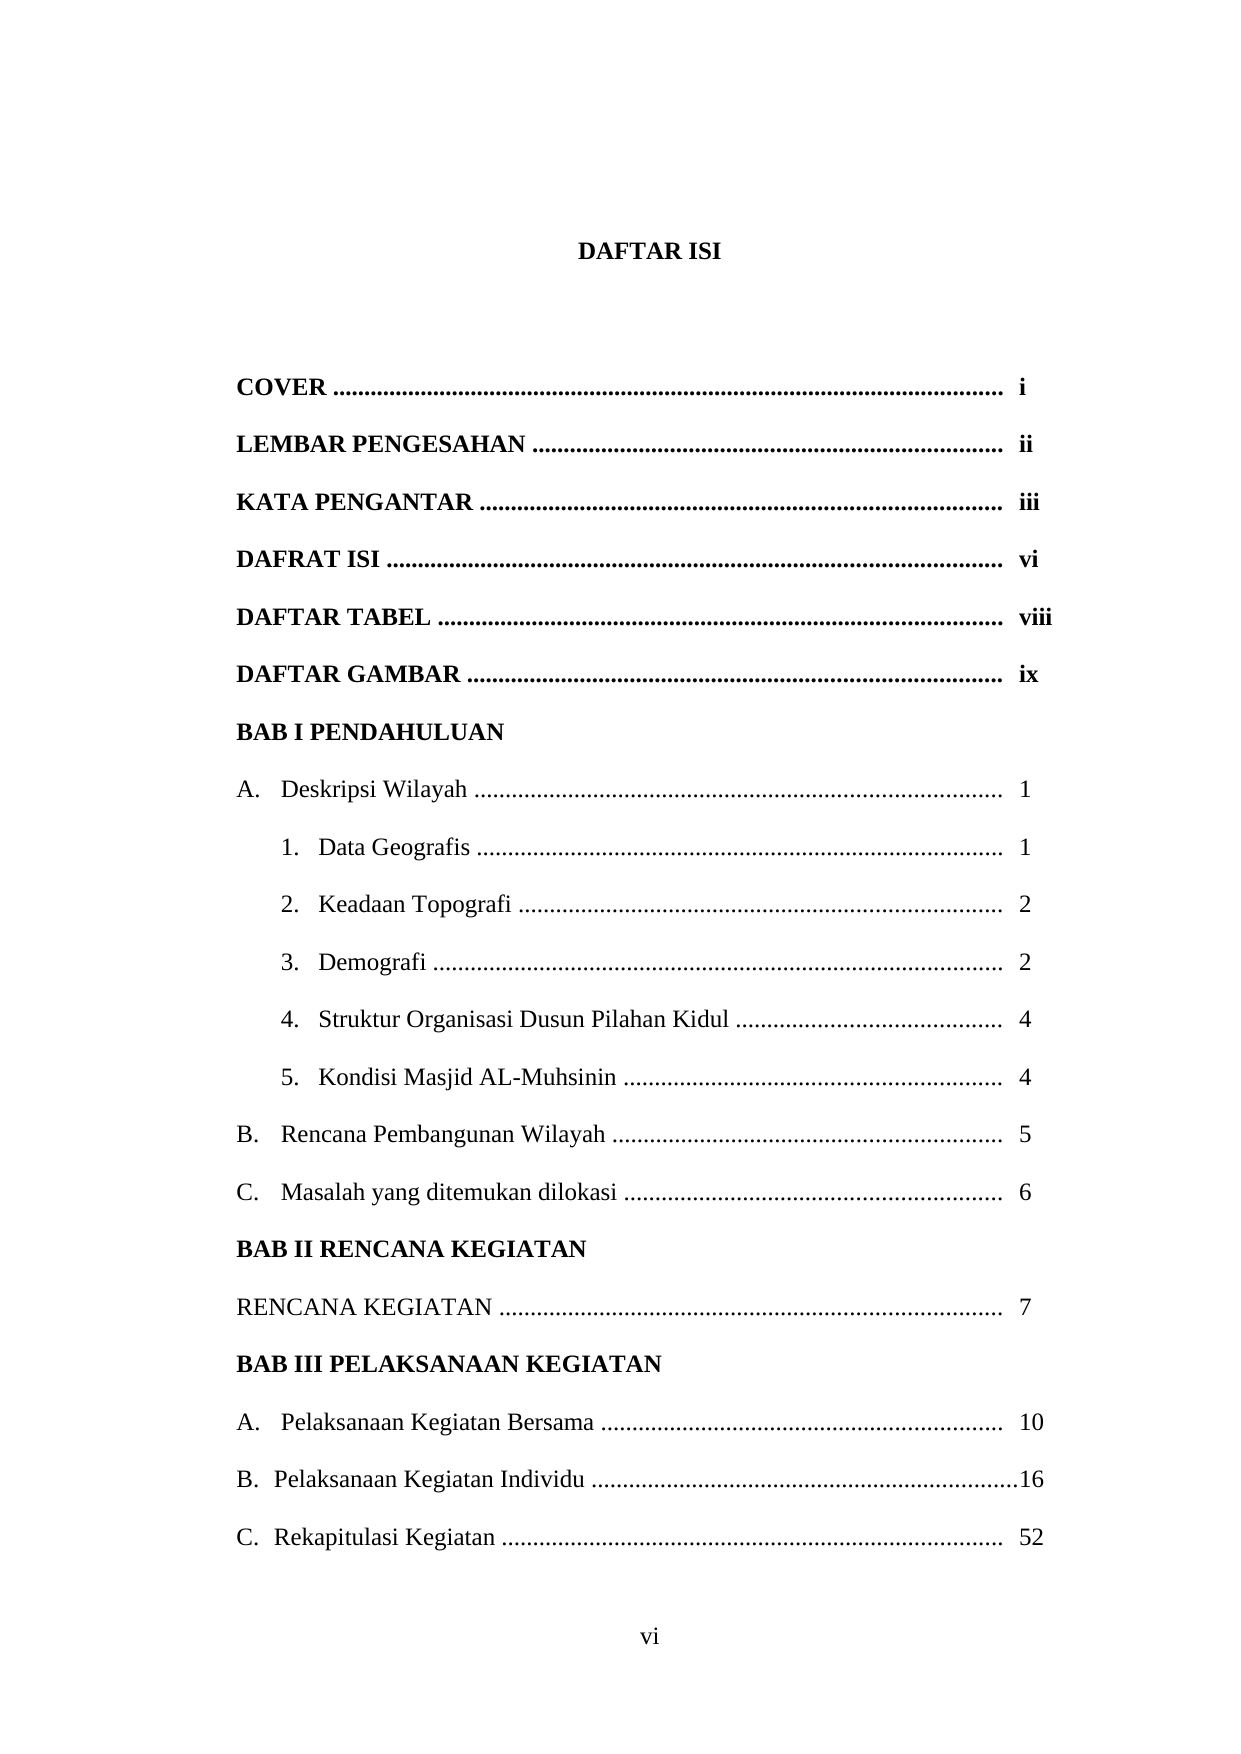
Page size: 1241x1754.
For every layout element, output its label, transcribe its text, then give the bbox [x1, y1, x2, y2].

list Demografi 2 [281, 947, 1063, 976]
text BAB III PELAKSANAAN KEGIATAN [236, 1349, 1063, 1378]
list Kondisi Masjid AL-Muhsinin 4 [281, 1062, 1063, 1091]
text RENCANA KEGIATAN 7 [236, 1292, 1063, 1321]
text BAB I PENDAHULUAN [236, 717, 1063, 746]
text DAFTAR GAMBAR ix [236, 659, 1063, 688]
text DAFRAT ISI vi [236, 544, 1063, 573]
text DAFTAR ISI [236, 236, 1063, 265]
list Deskripsi Wilayah 1 [236, 774, 1063, 803]
list Keadaan Topografi 2 [281, 889, 1063, 918]
text BAB II RENCANA KEGIATAN [236, 1234, 1063, 1263]
list Rekapitulasi Kegiatan 52 [236, 1522, 1063, 1551]
text DAFTAR TABEL viii [236, 602, 1063, 631]
text KATA PENGANTAR iii [236, 487, 1063, 516]
list Data Geografis 1 [281, 832, 1063, 861]
list Rencana Pembangunan Wilayah 5 [236, 1119, 1063, 1148]
list Masalah yang ditemukan dilokasi 6 [236, 1177, 1063, 1206]
text COVER i [236, 372, 1063, 401]
list Struktur Organisasi Dusun Pilahan Kidul 4 [281, 1004, 1063, 1033]
list Pelaksanaan Kegiatan Bersama 10 [236, 1407, 1063, 1436]
text LEMBAR PENGESAHAN ii [236, 429, 1063, 458]
list Pelaksanaan Kegiatan Individu 16 [236, 1464, 1063, 1493]
